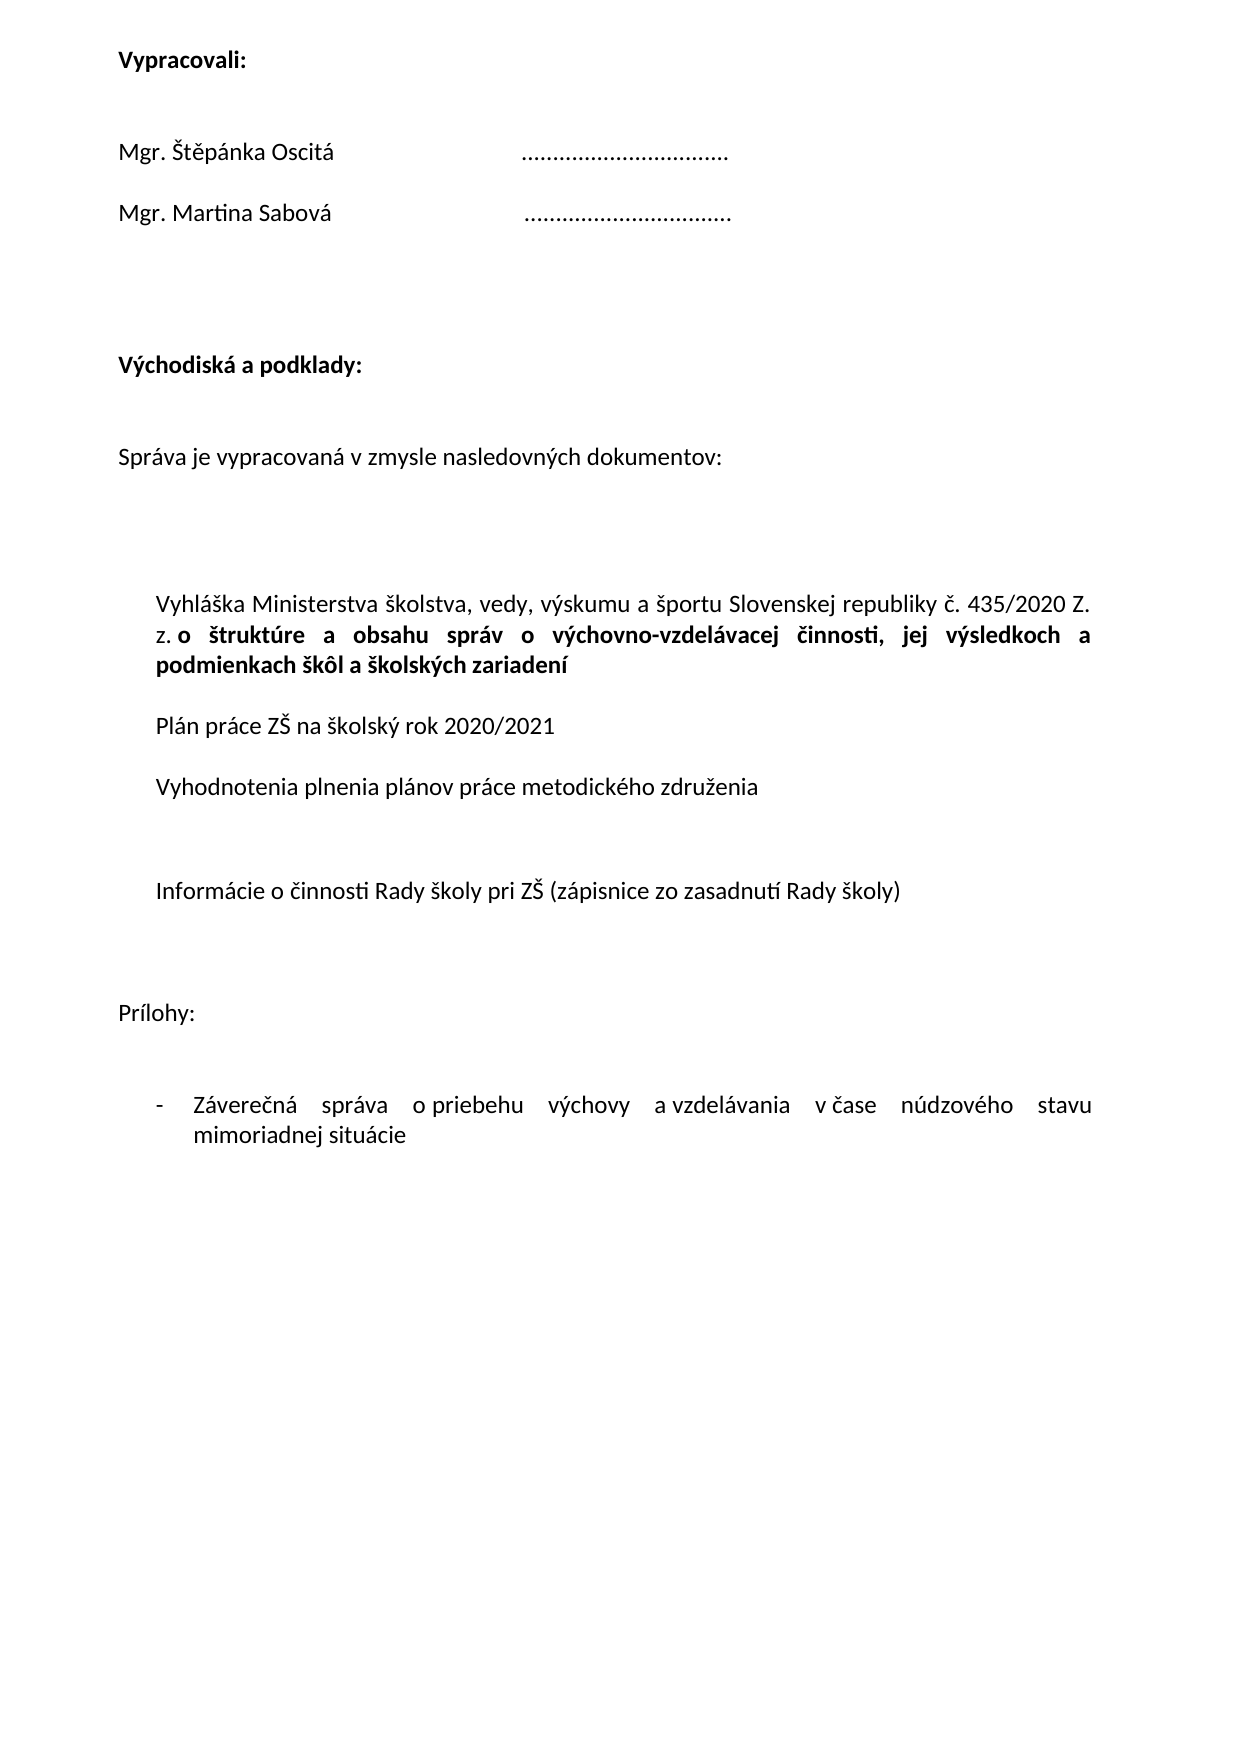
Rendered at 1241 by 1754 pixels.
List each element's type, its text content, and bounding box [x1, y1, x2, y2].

text Vypracovali: [118, 44, 1093, 75]
text Východiská a podklady: [118, 349, 1093, 380]
text Mgr. Štěpánka Oscitá ................................. [118, 136, 1093, 166]
text Prílohy: [118, 997, 1093, 1028]
text Mgr. Martina Sabová ................................. [118, 197, 1093, 227]
text Vyhodnotenia plnenia plánov práce metodického združenia [156, 771, 1093, 802]
text Plán práce ZŠ na školský rok 2020/2021 [156, 710, 1093, 741]
list Záverečná správa o priebehu výchovy a vzdelávania v čase núdzového stavu mimoriadnej situácie [156, 1089, 1093, 1150]
text Informácie o činnosti Rady školy pri ZŠ (zápisnice zo zasadnutí Rady školy) [156, 875, 1093, 906]
text Vyhláška Ministerstva školstva, vedy, výskumu a športu Slovenskej republiky č. 435/2020 Z. z. o štruktúre a obsahu správ o výchovno-vzdelávacej činnosti, jej výsledkoch a podmienkach škôl a školských zariadení [156, 588, 1093, 680]
text Správa je vypracovaná v zmysle nasledovných dokumentov: [118, 441, 1093, 472]
